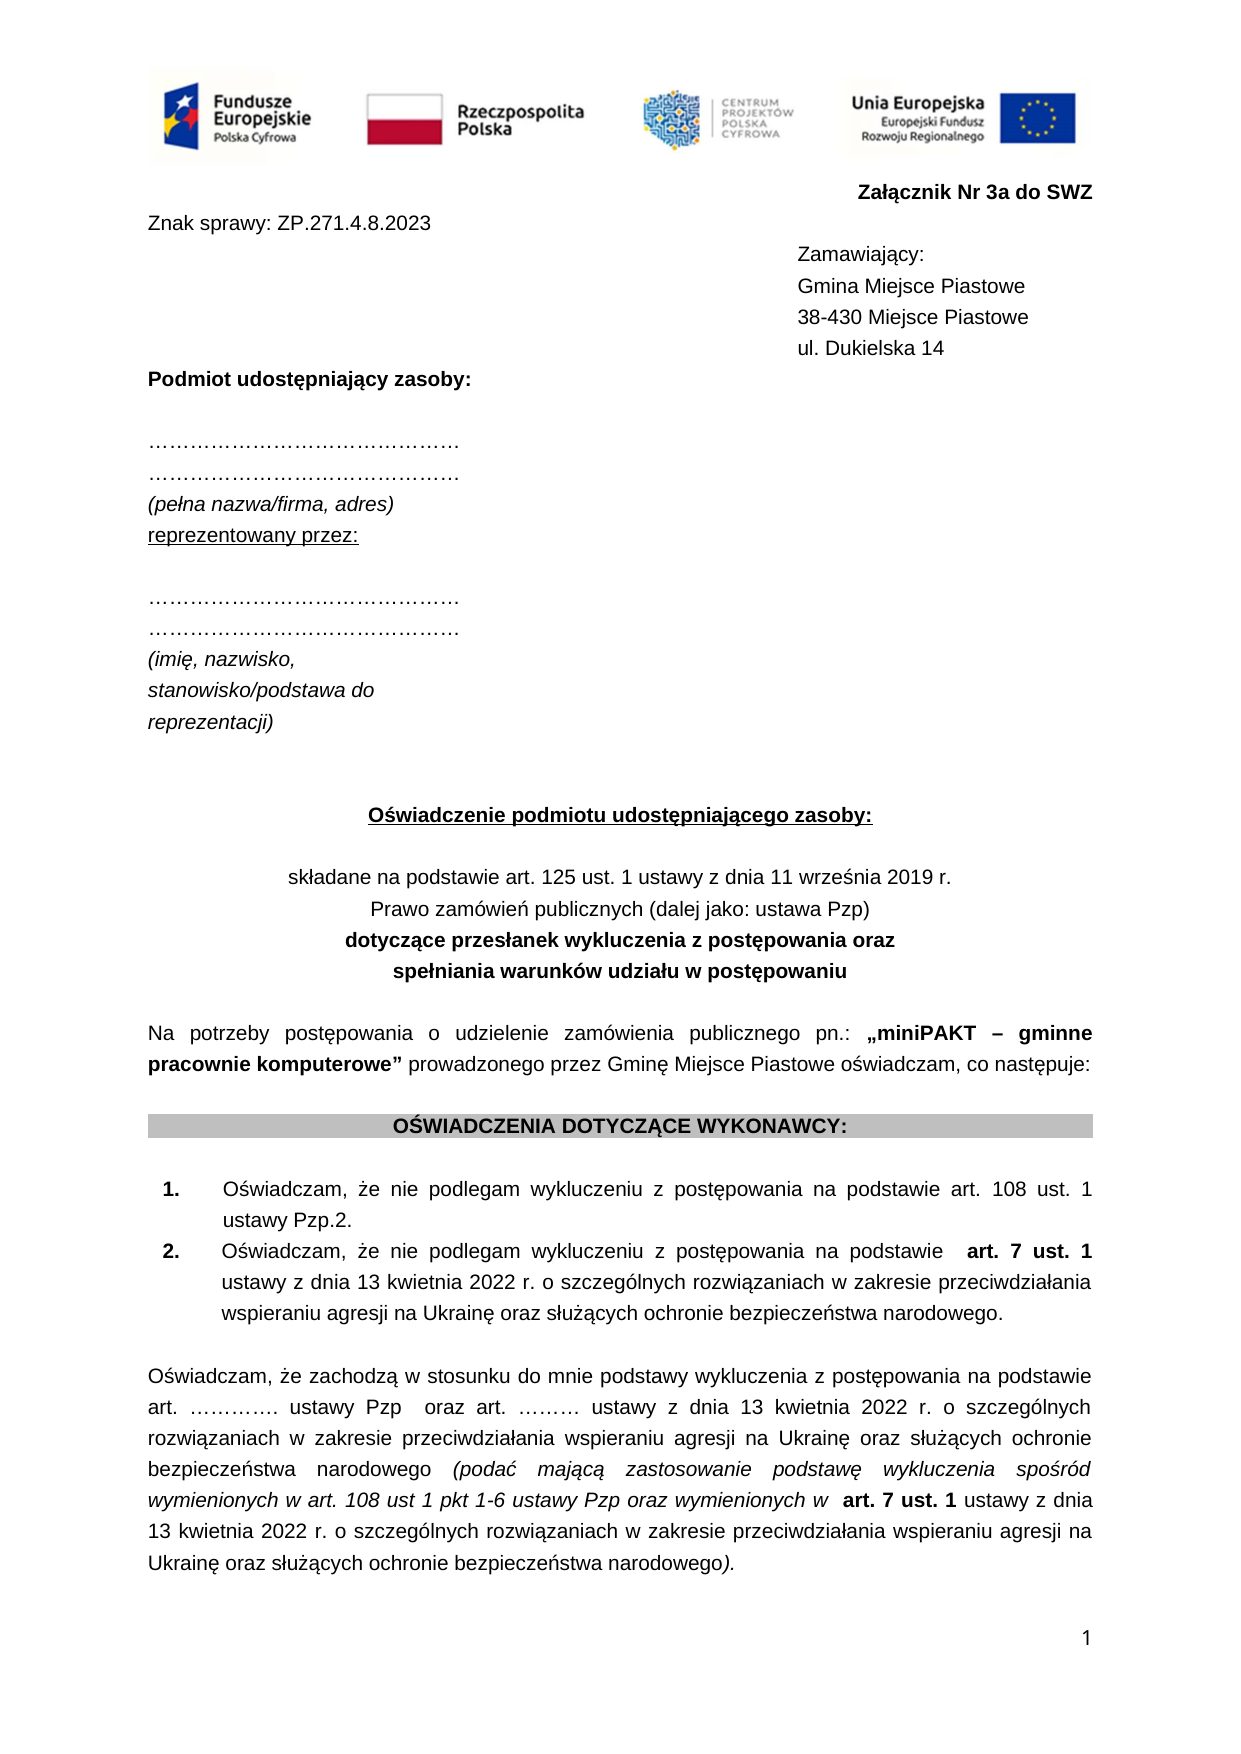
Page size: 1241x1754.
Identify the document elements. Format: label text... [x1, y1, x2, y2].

text Zamawiający: [148, 242, 1093, 266]
text OŚWIADCZENIA DOTYCZĄCE WYKONAWCY: [148, 1114, 1093, 1138]
text ul. Dukielska 14 [148, 336, 1093, 360]
text ……………………………………………………………………………… [148, 585, 472, 640]
text dotyczące przesłanek wykluczenia z postępowania oraz [148, 927, 1093, 951]
text (pełna nazwa/firma, adres) [148, 491, 472, 515]
text Oświadczam, że zachodzą w stosunku do mnie podstawy wykluczenia z postępowania na podstawie art. …………. ustawy Pzp oraz art. ……… ustawy z dnia 13 kwietnia 2022 r. o szczególnych rozwiązaniach w zakresie przeciwdziałania wspieraniu agresji na Ukrainę oraz służących ochronie bezpieczeństwa narodowego (podać mającą zastosowanie podstawę wykluczenia spośród wymienionych w art. 108 ust 1 pkt 1-6 ustawy Pzp oraz wymienionych w art. 7 ust. 1 ustawy z dnia 13 kwietnia 2022 r. o szczególnych rozwiązaniach w zakresie przeciwdziałania wspieraniu agresji na Ukrainę oraz służących ochronie bezpieczeństwa narodowego). [148, 1363, 1093, 1574]
text 38-430 Miejsce Piastowe [148, 304, 1093, 328]
text ……………………………………………………………………………… [148, 429, 472, 484]
text Na potrzeby postępowania o udzielenie zamówienia publicznego pn.: „miniPAKT – gminne pracownie komputerowe” prowadzonego przez Gminę Miejsce Piastowe oświadczam, co następuje: [148, 1021, 1093, 1076]
text reprezentowany przez: [148, 523, 1093, 547]
text Załącznik Nr 3a do SWZ [148, 148, 1093, 204]
list Oświadczam, że nie podlegam wykluczeniu z postępowania na podstawie art. 108 ust. 1 ustawy Pzp.2. [162, 1177, 1093, 1232]
text Podmiot udostępniający zasoby: [148, 367, 1093, 391]
text spełniania warunków udziału w postępowaniu [148, 959, 1093, 983]
text (imię, nazwisko, stanowisko/podstawa do reprezentacji) [148, 647, 472, 733]
text Znak sprawy: ZP.271.4.8.2023 [148, 211, 1093, 235]
picture [147, 66, 1092, 173]
list Oświadczam, że nie podlegam wykluczeniu z postępowania na podstawie art. 7 ust. 1 ustawy z dnia 13 kwietnia 2022 r. o szczególnych rozwiązaniach w zakresie przeciwdziałania wspieraniu agresji na Ukrainę oraz służących ochronie bezpieczeństwa narodowego. [162, 1239, 1093, 1325]
text składane na podstawie art. 125 ust. 1 ustawy z dnia 11 września 2019 r. [148, 865, 1093, 889]
text Gmina Miejsce Piastowe [148, 273, 1093, 297]
text Oświadczenie podmiotu udostępniającego zasoby: [148, 803, 1093, 827]
text Prawo zamówień publicznych (dalej jako: ustawa Pzp) [148, 896, 1093, 920]
